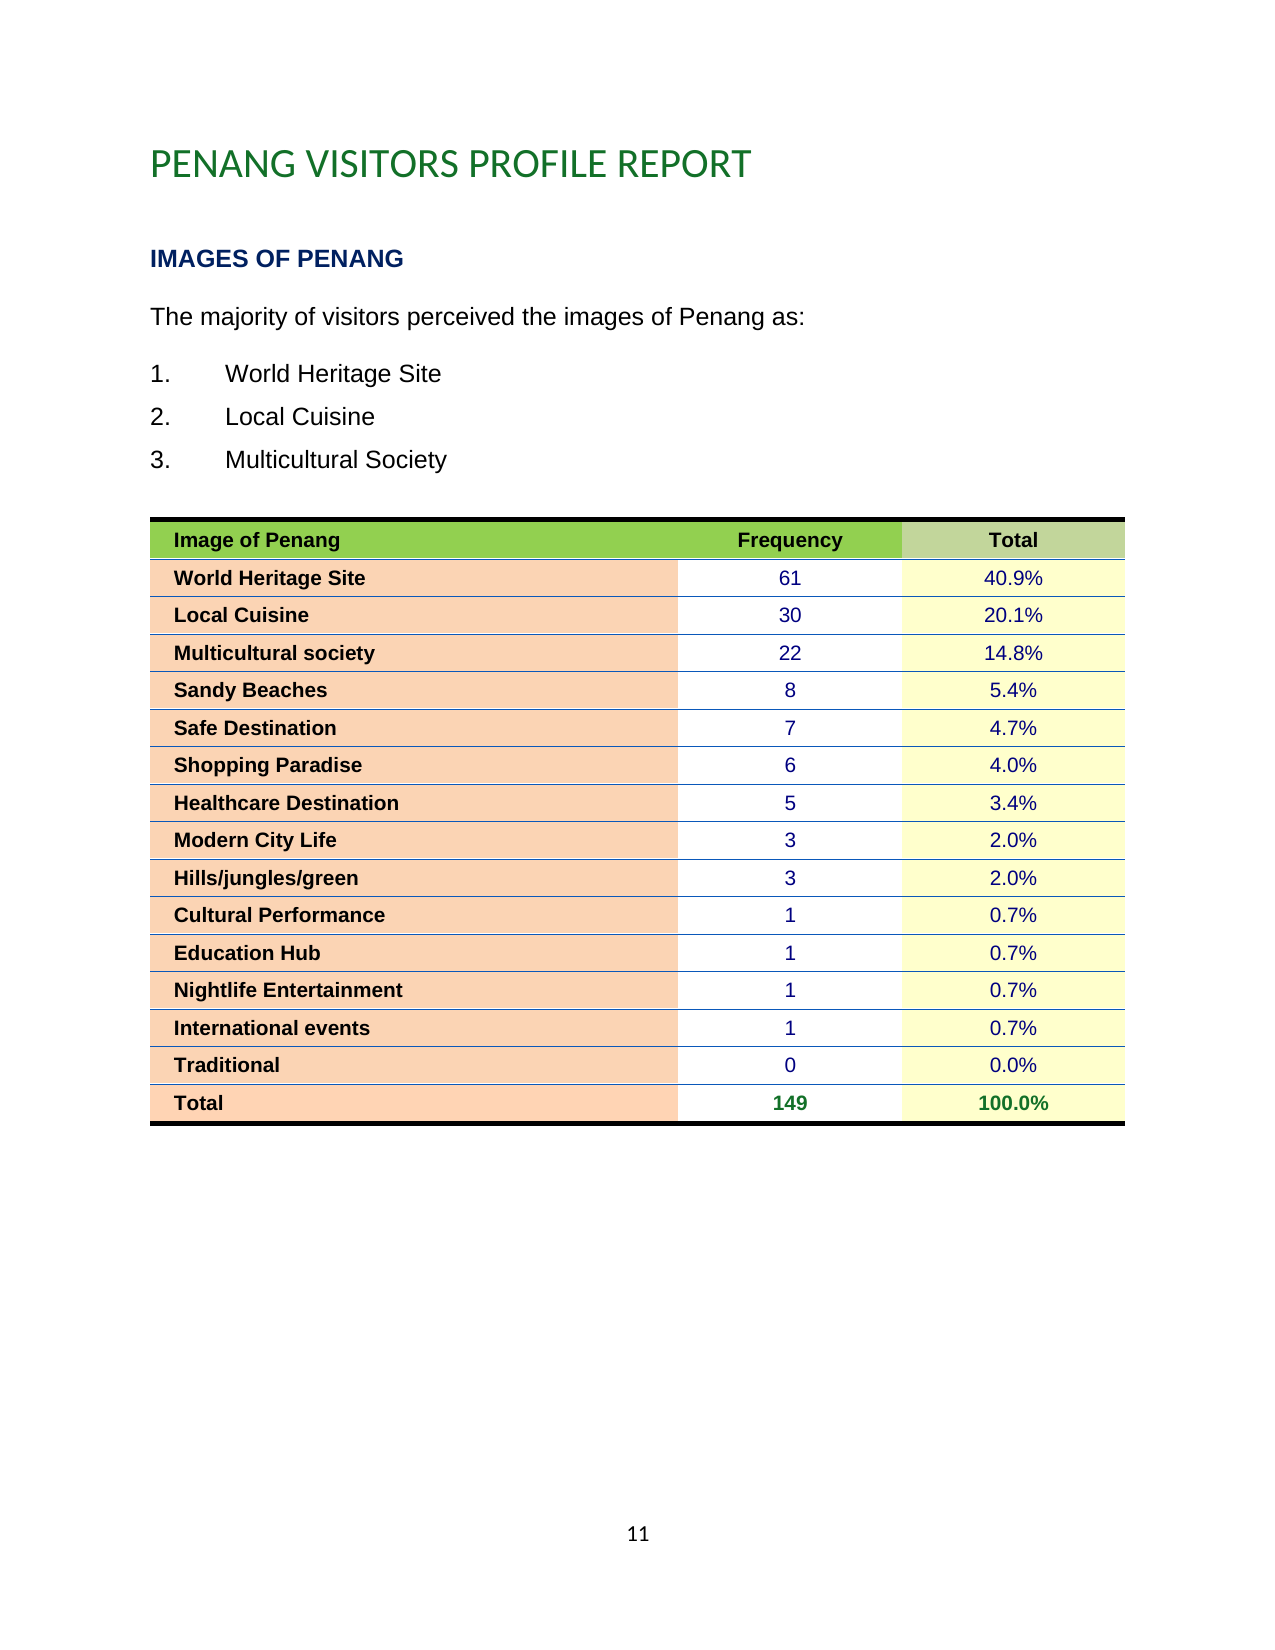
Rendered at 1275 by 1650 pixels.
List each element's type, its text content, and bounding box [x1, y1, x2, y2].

table_cell Hills/jungles/green [150, 860, 678, 896]
table_cell Multicultural society [150, 635, 678, 671]
table_cell 0.7% [902, 972, 1125, 1008]
table_cell 14.8% [902, 635, 1125, 671]
table_cell 100.0% [902, 1085, 1125, 1121]
table_cell 3 [678, 860, 902, 896]
table_cell 61 [678, 560, 902, 596]
table_cell Safe Destination [150, 710, 678, 746]
table_cell 149 [678, 1085, 902, 1121]
table_cell 1 [678, 897, 902, 933]
table_cell 4.0% [902, 747, 1125, 783]
table_cell World Heritage Site [150, 560, 678, 596]
table_cell International events [150, 1010, 678, 1046]
table_cell Education Hub [150, 935, 678, 971]
table_cell 30 [678, 597, 902, 633]
table_cell Healthcare Destination [150, 785, 678, 821]
table_cell 20.1% [902, 597, 1125, 633]
table_cell 4.7% [902, 710, 1125, 746]
table_cell Shopping Paradise [150, 747, 678, 783]
table_cell 0.7% [902, 897, 1125, 933]
table_header Image of Penang [150, 522, 678, 558]
table_header Total [902, 522, 1125, 558]
table_cell 7 [678, 710, 902, 746]
table_cell Cultural Performance [150, 897, 678, 933]
table_cell Modern City Life [150, 822, 678, 858]
table_cell Local Cuisine [150, 597, 678, 633]
table_cell 0.7% [902, 935, 1125, 971]
table_cell 2.0% [902, 860, 1125, 896]
table_cell 1 [678, 972, 902, 1008]
table_cell Traditional [150, 1047, 678, 1083]
table_cell 3.4% [902, 785, 1125, 821]
table_cell 22 [678, 635, 902, 671]
text The majority of visitors perceived the images of Penang as: [150, 302, 1125, 330]
table_cell 1 [678, 935, 902, 971]
table_cell 0.7% [902, 1010, 1125, 1046]
table_header Frequency [678, 522, 902, 558]
table_cell Sandy Beaches [150, 672, 678, 708]
table_cell 2.0% [902, 822, 1125, 858]
table_cell 8 [678, 672, 902, 708]
table_cell 3 [678, 822, 902, 858]
table_cell 40.9% [902, 560, 1125, 596]
table_cell 0 [678, 1047, 902, 1083]
table_cell 1 [678, 1010, 902, 1046]
text 2. Local Cuisine [150, 402, 1125, 431]
text IMAGES OF PENANG [150, 244, 1125, 273]
table_cell 5 [678, 785, 902, 821]
table_cell Total [150, 1085, 678, 1121]
table_cell Nightlife Entertainment [150, 972, 678, 1008]
table_cell 6 [678, 747, 902, 783]
table_cell 0.0% [902, 1047, 1125, 1083]
text 1. World Heritage Site [150, 359, 1125, 388]
text 3. Multicultural Society [150, 445, 1125, 474]
table_cell 5.4% [902, 672, 1125, 708]
